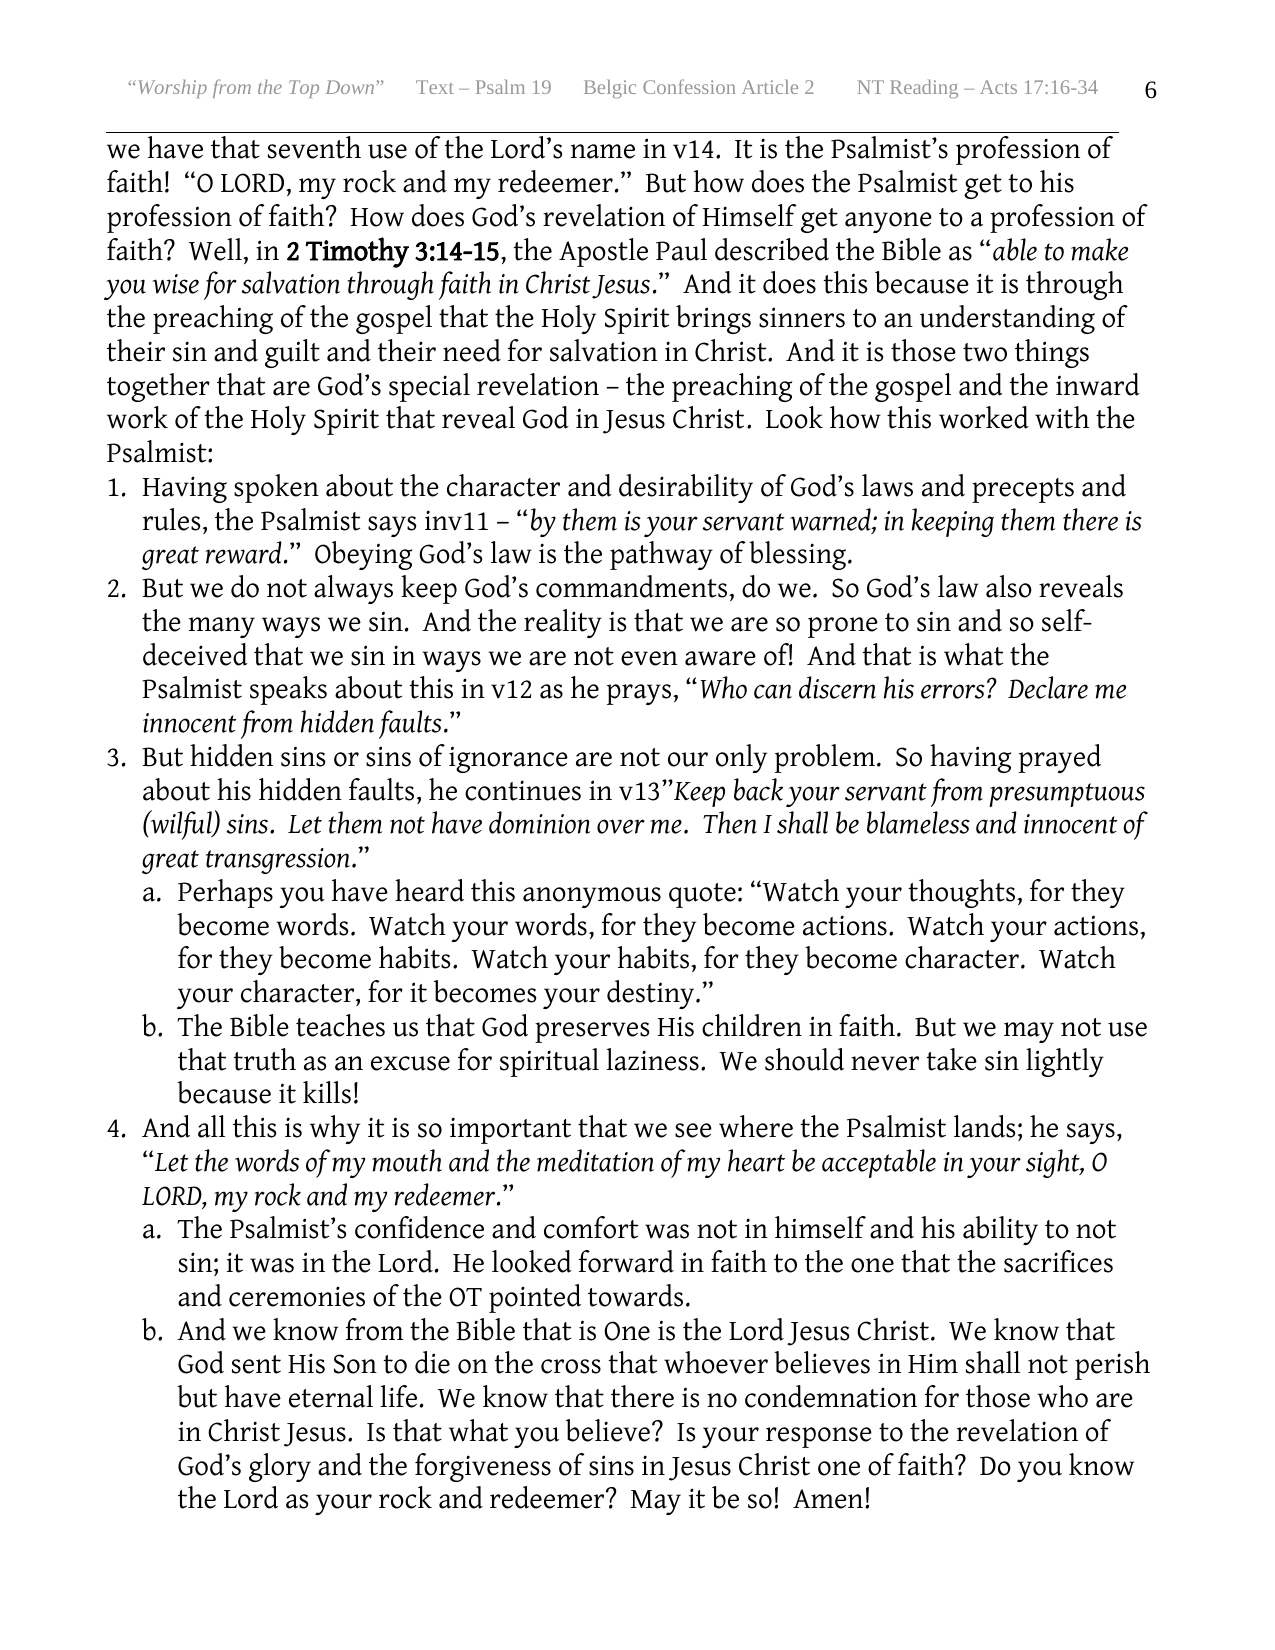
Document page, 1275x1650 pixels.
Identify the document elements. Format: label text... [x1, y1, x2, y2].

list Perhaps you have heard this anonymous quote: “Watch your thoughts, for they become words. Watch your words, for they become actions. Watch your actions, for they become habits. Watch your habits, for they become character. Watch your character, for it becomes your destiny.” [714, 876, 1157, 1011]
list And we know from the Bible that is One is the Lord Jesus Christ. We know that God sent His Son to die on the cross that whoever believes in Him shall not perish but have eternal life. We know that there is no condemnation for those who are in Christ Jesus. Is that what you believe? Is your response to the revelation of God’s glory and the forgiveness of sins in Jesus Christ one of faith? Do you know the Lord as your rock and redeemer? May it be so! Amen! [142, 1314, 1157, 1517]
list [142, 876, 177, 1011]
list The Psalmist’s confidence and comfort was not in himself and his ability to not sin; it was in the Lord. He looked forward in faith to the one that the sacrifices and ceremonies of the OT pointed towards. [142, 1213, 1157, 1314]
list Having spoken about the character and desirability of God’s laws and precepts and rules, the Psalmist says inv11 – “by them is your servant warned; in keeping them there is great reward.” Obeying God’s law is the pathway of blessing. [106, 471, 1157, 572]
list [71, 133, 1157, 471]
list But hidden sins or sins of ignorance are not our only problem. So having prayed about his hidden faults, he continues in v13”Keep back your servant from presumptuous (wilful) sins. Let them not have dominion over me. Then I shall be blameless and innocent of great transgression.” [106, 741, 1157, 876]
list The Bible teaches us that God preserves His children in faith. But we may not use that truth as an excuse for spiritual laziness. We should never take sin lightly because it kills! [142, 1011, 1157, 1112]
list And all this is why it is so important that we see where the Psalmist lands; he says, “Let the words of my mouth and the meditation of my heart be acceptable in your sight, O LORD, my rock and my redeemer.” [106, 1112, 1157, 1213]
list But we do not always keep God’s commandments, do we. So God’s law also reveals the many ways we sin. And the reality is that we are so prone to sin and so self-deceived that we sin in ways we are not even aware of! And that is what the Psalmist speaks about this in v12 as he prays, “Who can discern his errors? Declare me innocent from hidden faults.” [106, 572, 1157, 741]
